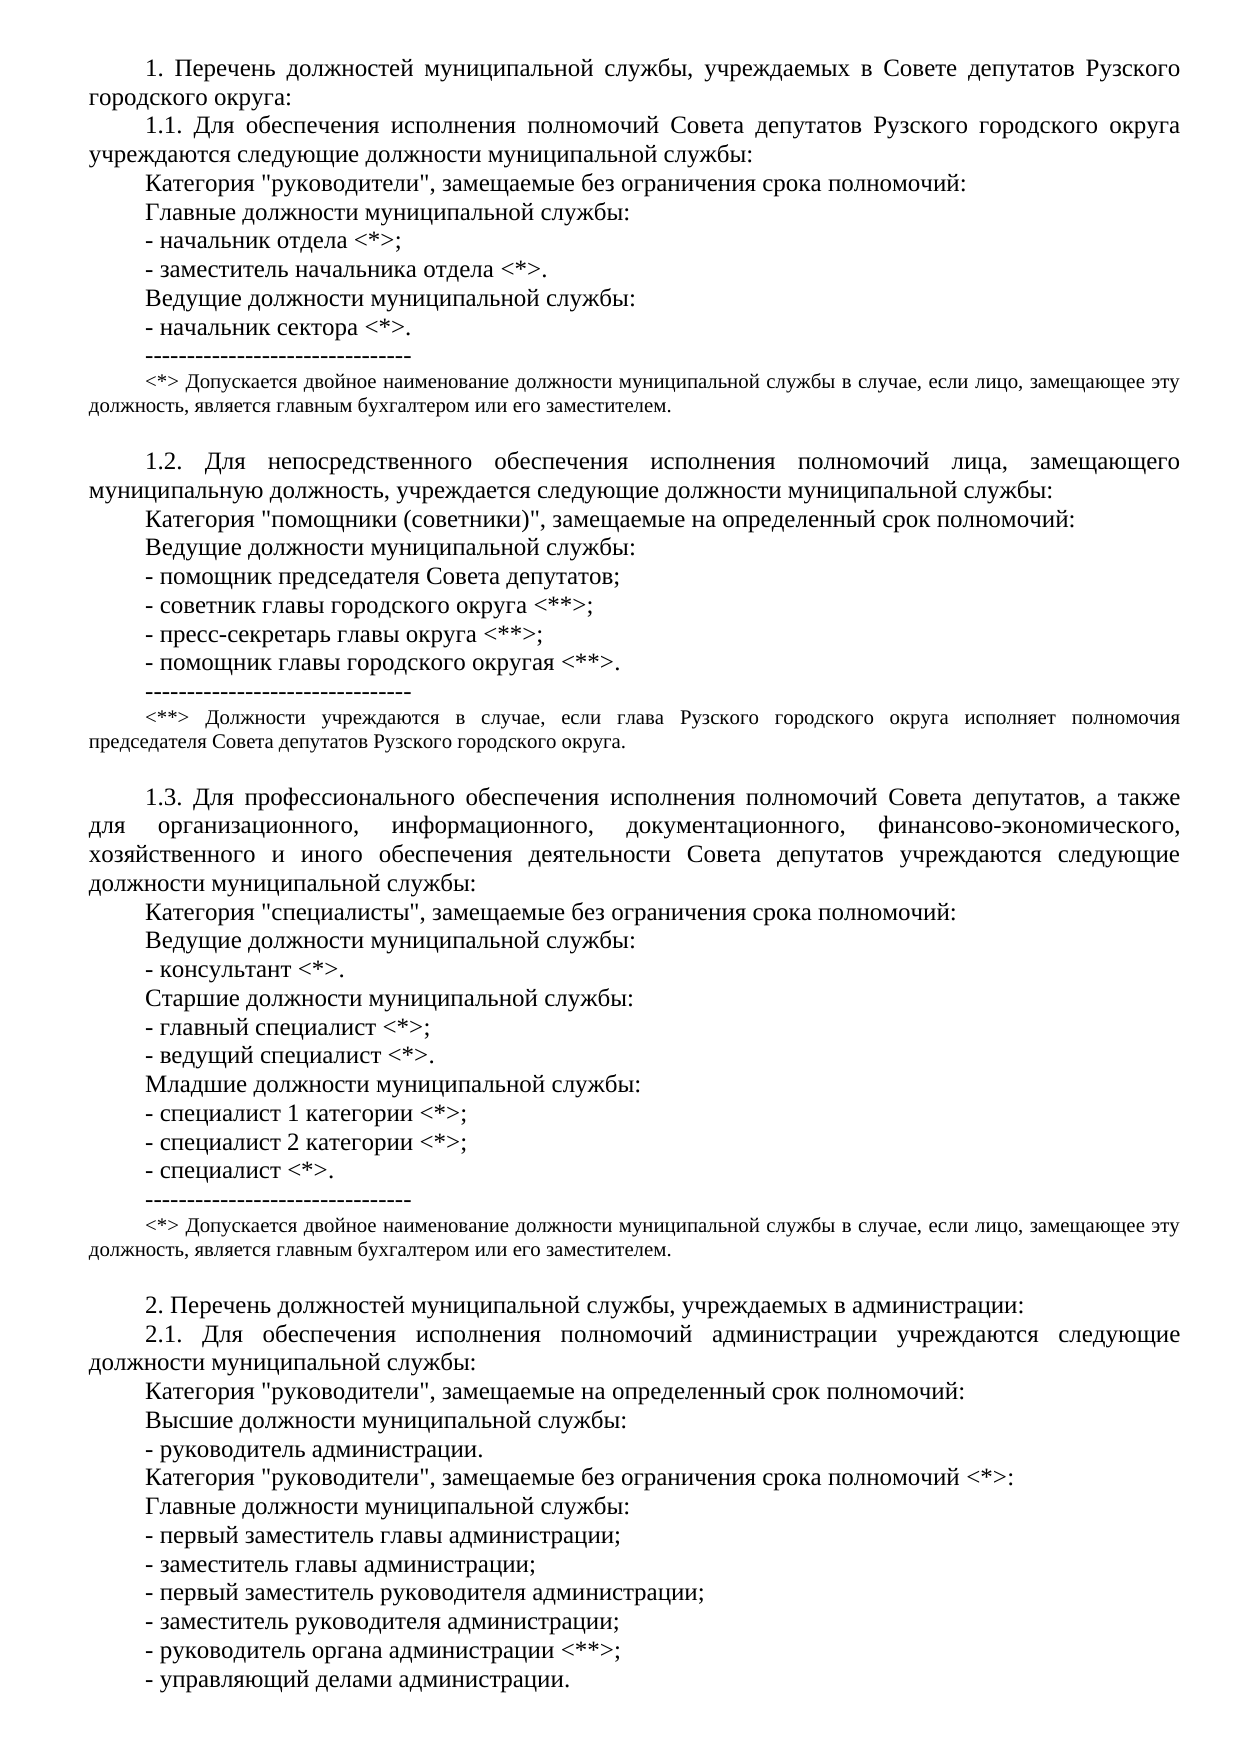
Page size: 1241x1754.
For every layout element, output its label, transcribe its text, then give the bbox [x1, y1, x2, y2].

text - первый заместитель главы администрации; [89, 1520, 1181, 1549]
text - пресс-секретарь главы округа <**>; [89, 619, 1181, 647]
text 1.3. Для профессионального обеспечения исполнения полномочий Совета депутатов, а также для организационного, информационного, документационного, финансово-экономического, хозяйственного и иного обеспечения деятельности Совета депутатов учреждаются следующие должности муниципальной службы: [89, 782, 1181, 897]
text - руководитель органа администрации <**>; [89, 1635, 1181, 1664]
text - помощник председателя Совета депутатов; [89, 561, 1181, 590]
text - специалист <*>. [89, 1156, 1181, 1184]
text - руководитель администрации. [89, 1434, 1181, 1462]
text - заместитель начальника отдела <*>. [89, 254, 1181, 283]
text -------------------------------- [89, 676, 1181, 705]
text Категория "руководители", замещаемые на определенный срок полномочий: [89, 1376, 1181, 1405]
text - советник главы городского округа <**>; [89, 590, 1181, 619]
text - помощник главы городского округая <**>. [89, 647, 1181, 676]
text 1.1. Для обеспечения исполнения полномочий Совета депутатов Рузского городского округа учреждаются следующие должности муниципальной службы: [89, 111, 1181, 168]
text <*> Допускается двойное наименование должности муниципальной службы в случае, если лицо, замещающее эту должность, является главным бухгалтером или его заместителем. [89, 1213, 1181, 1261]
text - первый заместитель руководителя администрации; [89, 1577, 1181, 1606]
text 2.1. Для обеспечения исполнения полномочий администрации учреждаются следующие должности муниципальной службы: [89, 1319, 1181, 1376]
text - ведущий специалист <*>. [89, 1041, 1181, 1069]
text -------------------------------- [89, 341, 1181, 369]
text Категория "помощники (советники)", замещаемые на определенный срок полномочий: [89, 504, 1181, 532]
text - специалист 2 категории <*>; [89, 1127, 1181, 1156]
text - главный специалист <*>; [89, 1012, 1181, 1041]
text Ведущие должности муниципальной службы: [89, 283, 1181, 312]
text Категория "специалисты", замещаемые без ограничения срока полномочий: [89, 897, 1181, 926]
text - заместитель главы администрации; [89, 1549, 1181, 1577]
text 1. Перечень должностей муниципальной службы, учреждаемых в Совете депутатов Рузского городского округа: [89, 53, 1181, 111]
text - управляющий делами администрации. [89, 1664, 1181, 1692]
text Старшие должности муниципальной службы: [89, 983, 1181, 1012]
text Главные должности муниципальной службы: [89, 1491, 1181, 1520]
text -------------------------------- [89, 1184, 1181, 1213]
text 2. Перечень должностей муниципальной службы, учреждаемых в администрации: [89, 1290, 1181, 1319]
text <*> Допускается двойное наименование должности муниципальной службы в случае, если лицо, замещающее эту должность, является главным бухгалтером или его заместителем. [89, 369, 1181, 417]
text Высшие должности муниципальной службы: [89, 1405, 1181, 1434]
text 1.2. Для непосредственного обеспечения исполнения полномочий лица, замещающего муниципальную должность, учреждается следующие должности муниципальной службы: [89, 446, 1181, 504]
text <**> Должности учреждаются в случае, если глава Рузского городского округа исполняет полномочия председателя Совета депутатов Рузского городского округа. [89, 705, 1181, 753]
text Категория "руководители", замещаемые без ограничения срока полномочий <*>: [89, 1462, 1181, 1491]
text Главные должности муниципальной службы: [89, 197, 1181, 226]
text Ведущие должности муниципальной службы: [89, 532, 1181, 561]
text - консультант <*>. [89, 954, 1181, 983]
text - начальник отдела <*>; [89, 226, 1181, 254]
text - заместитель руководителя администрации; [89, 1606, 1181, 1635]
text Категория "руководители", замещаемые без ограничения срока полномочий: [89, 168, 1181, 197]
text Ведущие должности муниципальной службы: [89, 926, 1181, 954]
text - специалист 1 категории <*>; [89, 1098, 1181, 1127]
text Младшие должности муниципальной службы: [89, 1069, 1181, 1098]
text - начальник сектора <*>. [89, 312, 1181, 341]
